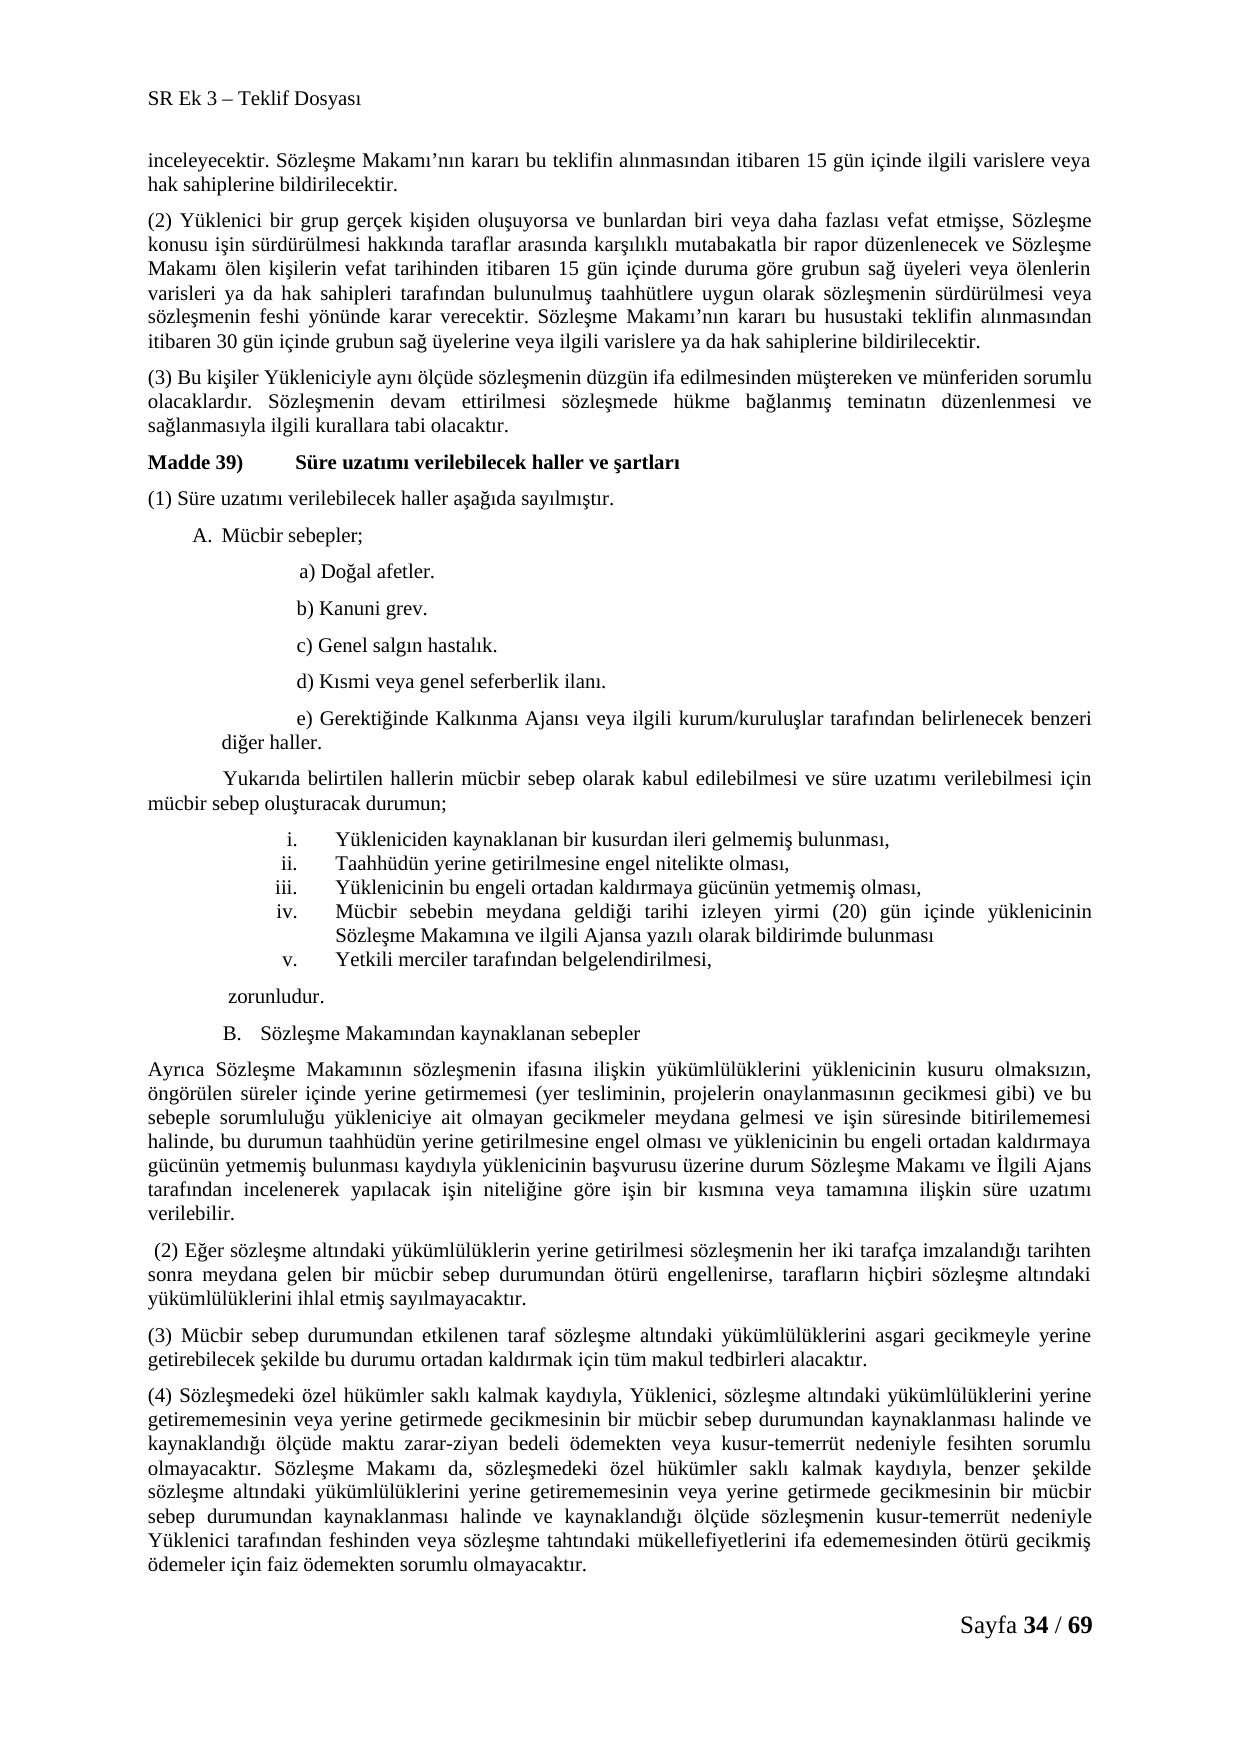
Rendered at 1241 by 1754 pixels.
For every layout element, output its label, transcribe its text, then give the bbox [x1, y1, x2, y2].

list Mücbir sebepler; [192, 523, 1093, 547]
text c) Genel salgın hastalık. [221, 633, 1093, 657]
list Yüklenicinin bu engeli ortadan kaldırmaya gücünün yetmemiş olması, [298, 875, 1093, 899]
text a) Doğal afetler. [177, 559, 1093, 583]
text e) Gerektiğinde Kalkınma Ajansı veya ilgili kurum/kuruluşlar tarafından belirlenecek benzeri diğer haller. [221, 706, 1093, 754]
text (3) Mücbir sebep durumundan etkilenen taraf sözleşme altındaki yükümlülüklerini asgari gecikmeyle yerine getirebilecek şekilde bu durumu ortadan kaldırmak için tüm makul tedbirleri alacaktır. [148, 1323, 1093, 1371]
text (1) Süre uzatımı verilebilecek haller aşağıda sayılmıştır. [148, 486, 1093, 510]
text (4) Sözleşmedeki özel hükümler saklı kalmak kaydıyla, Yüklenici, sözleşme altındaki yükümlülüklerini yerine getirememesinin veya yerine getirmede gecikmesinin bir mücbir sebep durumundan kaynaklanması halinde ve kaynaklandığı ölçüde maktu zarar-ziyan bedeli ödemekten veya kusur-temerrüt nedeniyle fesihten sorumlu olmayacaktır. Sözleşme Makamı da, sözleşmedeki özel hükümler saklı kalmak kaydıyla, benzer şekilde sözleşme altındaki yükümlülüklerini yerine getirememesinin veya yerine getirmede gecikmesinin bir mücbir sebep durumundan kaynaklanması halinde ve kaynaklandığı ölçüde sözleşmenin kusur-temerrüt nedeniyle Yüklenici tarafından feshinden veya sözleşme tahtındaki mükellefiyetlerini ifa edememesinden ötürü gecikmiş ödemeler için faiz ödemekten sorumlu olmayacaktır. [148, 1383, 1093, 1576]
text zorunludur. [148, 984, 1093, 1008]
list Mücbir sebebin meydana geldiği tarihi izleyen yirmi (20) gün içinde yüklenicinin Sözleşme Makamına ve ilgili Ajansa yazılı olarak bildirimde bulunması [298, 899, 1093, 947]
text (2) Eğer sözleşme altındaki yükümlülüklerin yerine getirilmesi sözleşmenin her iki tarafça imzalandığı tarihten sonra meydana gelen bir mücbir sebep durumundan ötürü engellenirse, tarafların hiçbiri sözleşme altındaki yükümlülüklerini ihlal etmiş sayılmayacaktır. [148, 1238, 1093, 1310]
list Yetkili merciler tarafından belgelendirilmesi, [298, 947, 1093, 971]
list Süre uzatımı verilebilecek haller ve şartları [148, 450, 1093, 474]
text Yukarıda belirtilen hallerin mücbir sebep olarak kabul edilebilmesi ve süre uzatımı verilebilmesi için mücbir sebep oluşturacak durumun; [148, 766, 1093, 814]
list Yükleniciden kaynaklanan bir kusurdan ileri gelmemiş bulunması, [298, 827, 1093, 851]
text Ayrıca Sözleşme Makamının sözleşmenin ifasına ilişkin yükümlülüklerini yüklenicinin kusuru olmaksızın, öngörülen süreler içinde yerine getirmemesi (yer tesliminin, projelerin onaylanmasının gecikmesi gibi) ve bu sebeple sorumluluğu yükleniciye ait olmayan gecikmeler meydana gelmesi ve işin süresinde bitirilememesi halinde, bu durumun taahhüdün yerine getirilmesine engel olması ve yüklenicinin bu engeli ortadan kaldırmaya gücünün yetmemiş bulunması kaydıyla yüklenicinin başvurusu üzerine durum Sözleşme Makamı ve İlgili Ajans tarafından incelenerek yapılacak işin niteliğine göre işin bir kısmına veya tamamına ilişkin süre uzatımı verilebilir. [148, 1057, 1093, 1225]
list Taahhüdün yerine getirilmesine engel nitelikte olması, [298, 851, 1093, 875]
text (2) Yüklenici bir grup gerçek kişiden oluşuyorsa ve bunlardan biri veya daha fazlası vefat etmişse, Sözleşme konusu işin sürdürülmesi hakkında taraflar arasında karşılıklı mutabakatla bir rapor düzenlenecek ve Sözleşme Makamı ölen kişilerin vefat tarihinden itibaren 15 gün içinde duruma göre grubun sağ üyeleri veya ölenlerin varisleri ya da hak sahipleri tarafından bulunulmuş taahhütlere uygun olarak sözleşmenin sürdürülmesi veya sözleşmenin feshi yönünde karar verecektir. Sözleşme Makamı’nın kararı bu husustaki teklifin alınmasından itibaren 30 gün içinde grubun sağ üyelerine veya ilgili varislere ya da hak sahiplerine bildirilecektir. [148, 208, 1093, 353]
list Sözleşme Makamından kaynaklanan sebepler [223, 1020, 1093, 1044]
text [148, 148, 1093, 196]
text (3) Bu kişiler Yükleniciyle aynı ölçüde sözleşmenin düzgün ifa edilmesinden müştereken ve münferiden sorumlu olacaklardır. Sözleşmenin devam ettirilmesi sözleşmede hükme bağlanmış teminatın düzenlenmesi ve sağlanmasıyla ilgili kurallara tabi olacaktır. [148, 365, 1093, 437]
text b) Kanuni grev. [275, 596, 1093, 620]
text d) Kısmi veya genel seferberlik ilanı. [221, 669, 1093, 693]
